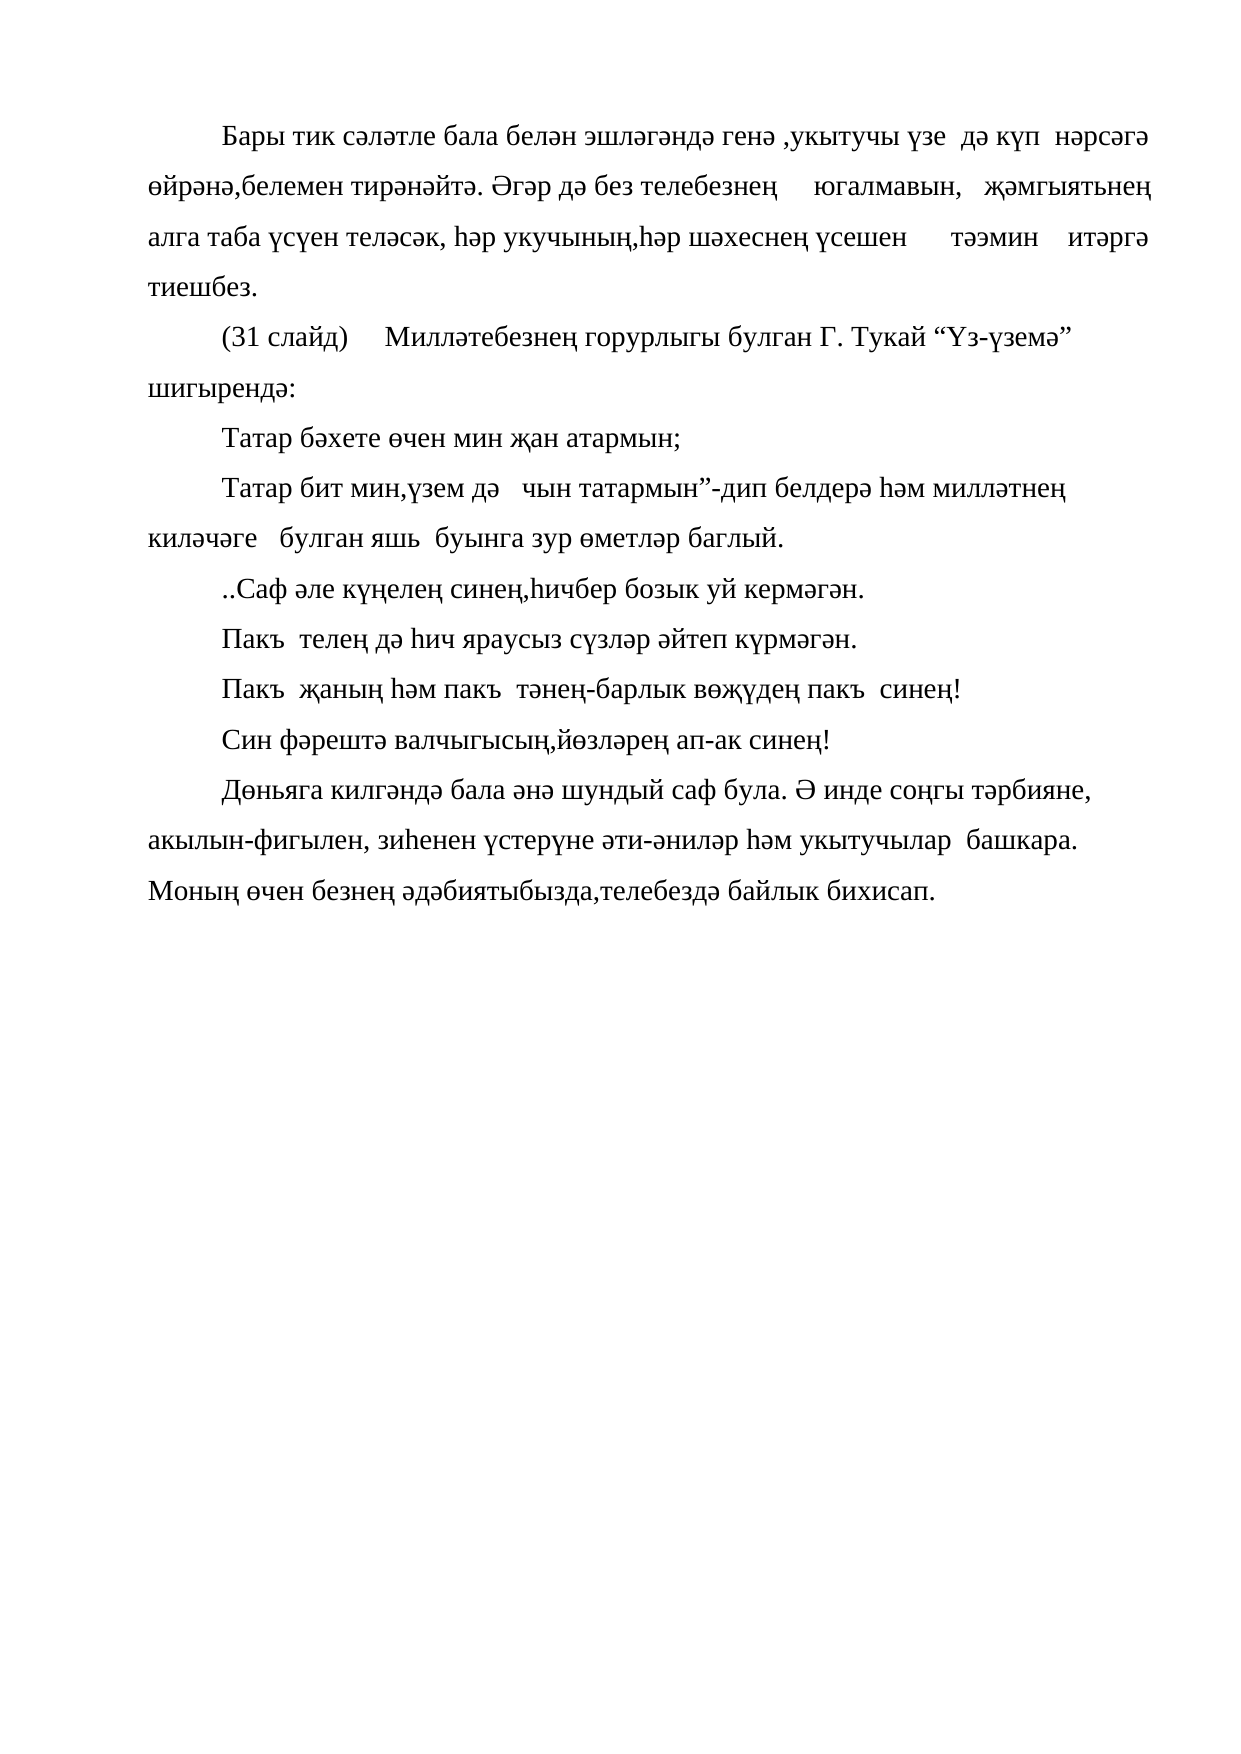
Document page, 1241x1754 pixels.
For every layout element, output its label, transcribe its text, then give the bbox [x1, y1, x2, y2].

text Пакъ җаның һәм пакъ тәнең-барлык вөҗүдең пакъ синең! [148, 672, 1152, 705]
text Бары тик сәләтле бала белән эшләгәндә генә ,укытучы үзе дә күп нәрсәгә өйрәнә,белемен тирәнәйтә. Әгәр дә без телебезнең югалмавын, җәмгыятьнең алга таба үсүен теләсәк, һәр укучының,һәр шәхеснең үсешен тәэмин итәргә тиешбез. [148, 118, 1152, 303]
text Татар бәхете өчен мин җан атармын; [148, 420, 1152, 453]
text Пакъ телең дә һич яраусыз сүзләр әйтеп күрмәгән. [148, 621, 1152, 655]
text ..Саф әле күңелең синең,һичбер бозык уй кермәгән. [148, 571, 1152, 604]
text Син фәрештә валчыгысың,йөзләрең ап-ак синең! [148, 722, 1152, 755]
text Дөньяга килгәндә бала әнә шундый саф була. Ә инде соңгы тәрбияне, акылын-фигылен, зиһенен үстерүне әти-әниләр һәм укытучылар башкара. Моның өчен безнең әдәбиятыбызда,телебездә байлык бихисап. [148, 772, 1152, 906]
text Татар бит мин,үзем дә чын татармын”-дип белдерә һәм милләтнең киләчәге булган яшь буынга зур өметләр баглый. [148, 470, 1152, 554]
text (31 слайд) Милләтебезнең горурлыгы булган Г. Тукай “Үз-үземә” шигырендә: [148, 319, 1152, 403]
